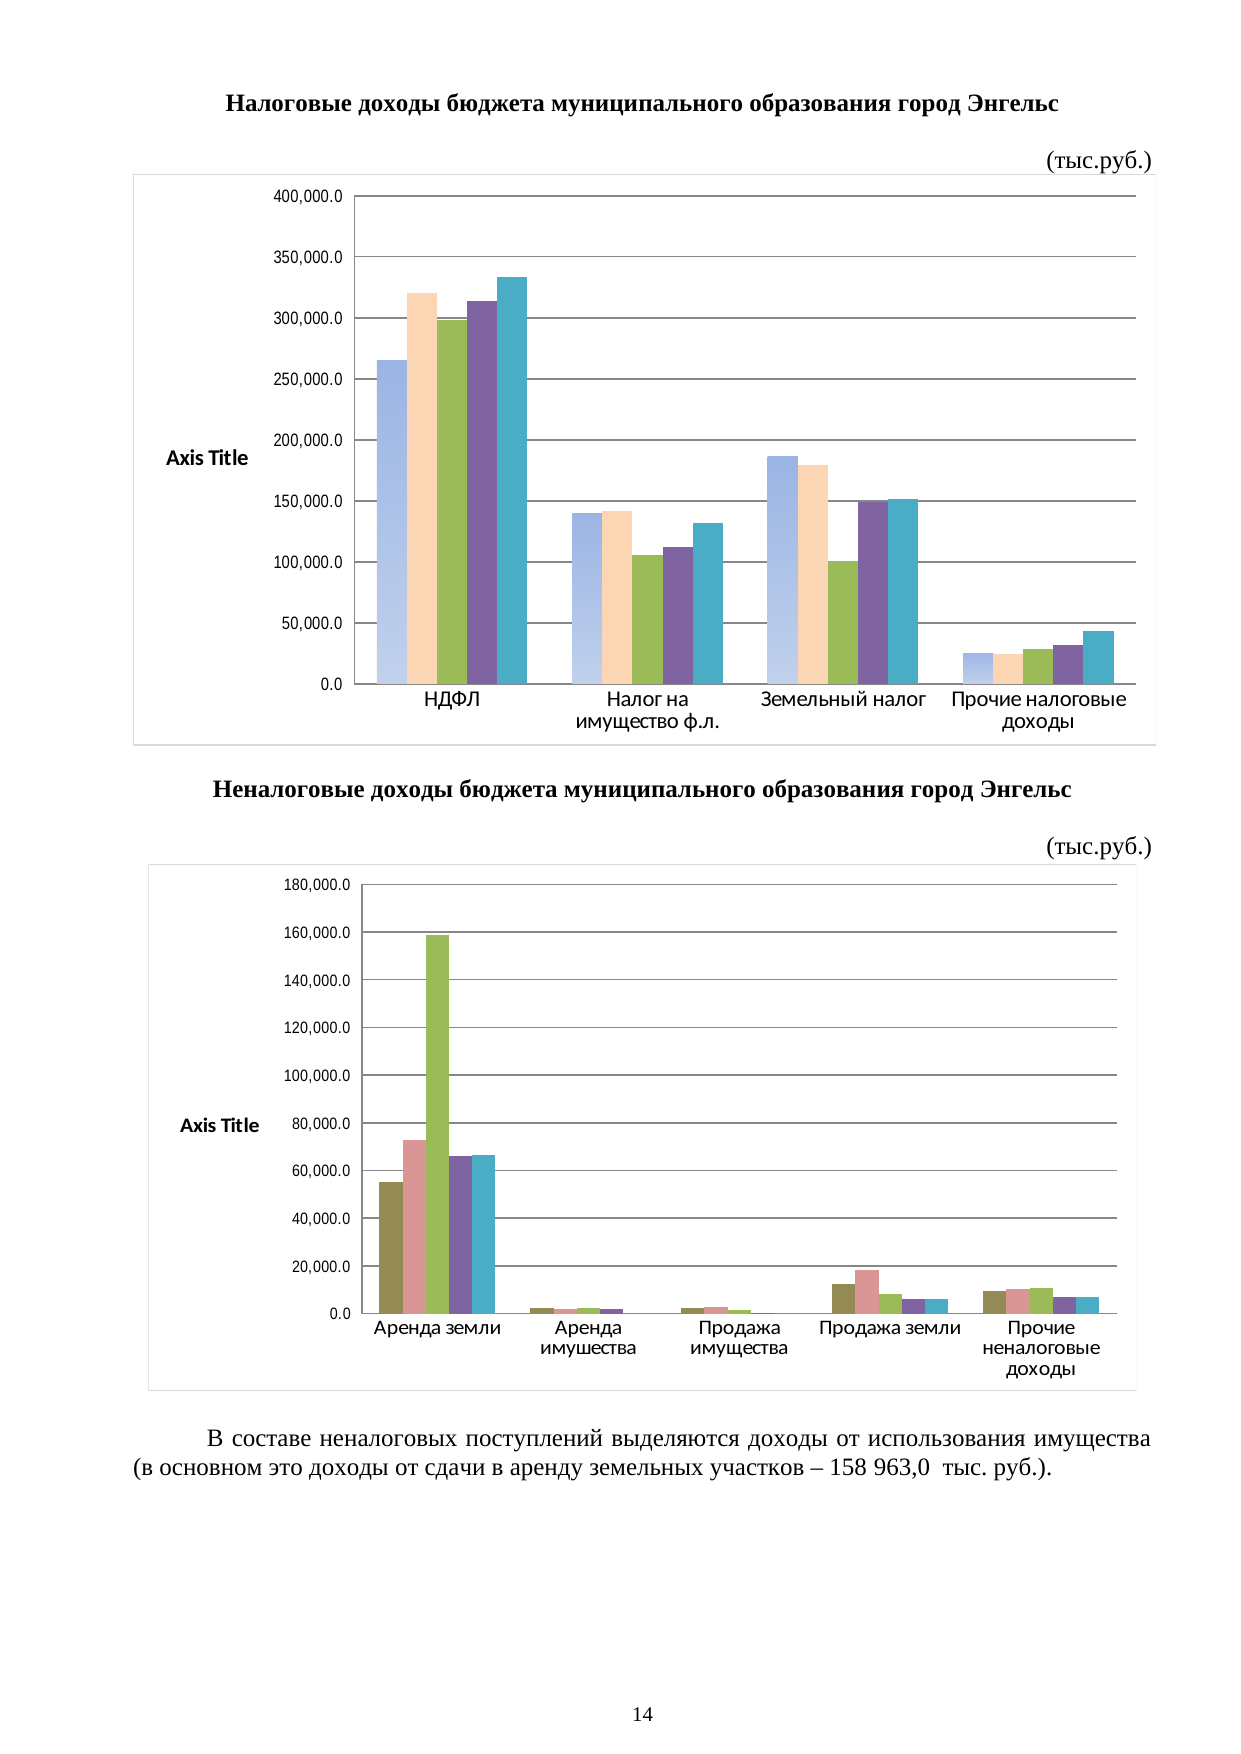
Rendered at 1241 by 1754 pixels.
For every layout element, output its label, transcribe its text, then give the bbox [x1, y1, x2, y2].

text (тыс.руб.) [133, 145, 1152, 174]
text Неналоговые доходы бюджета муниципального образования город Энгельс [133, 774, 1152, 803]
text Налоговые доходы бюджета муниципального образования город Энгельс [133, 88, 1152, 117]
text В составе неналоговых поступлений выделяются доходы от использования имущества (в основном это доходы от сдачи в аренду земельных участков – 158 963,0 тыс. руб.). [133, 1423, 1152, 1481]
text (тыс.руб.) [133, 831, 1152, 860]
